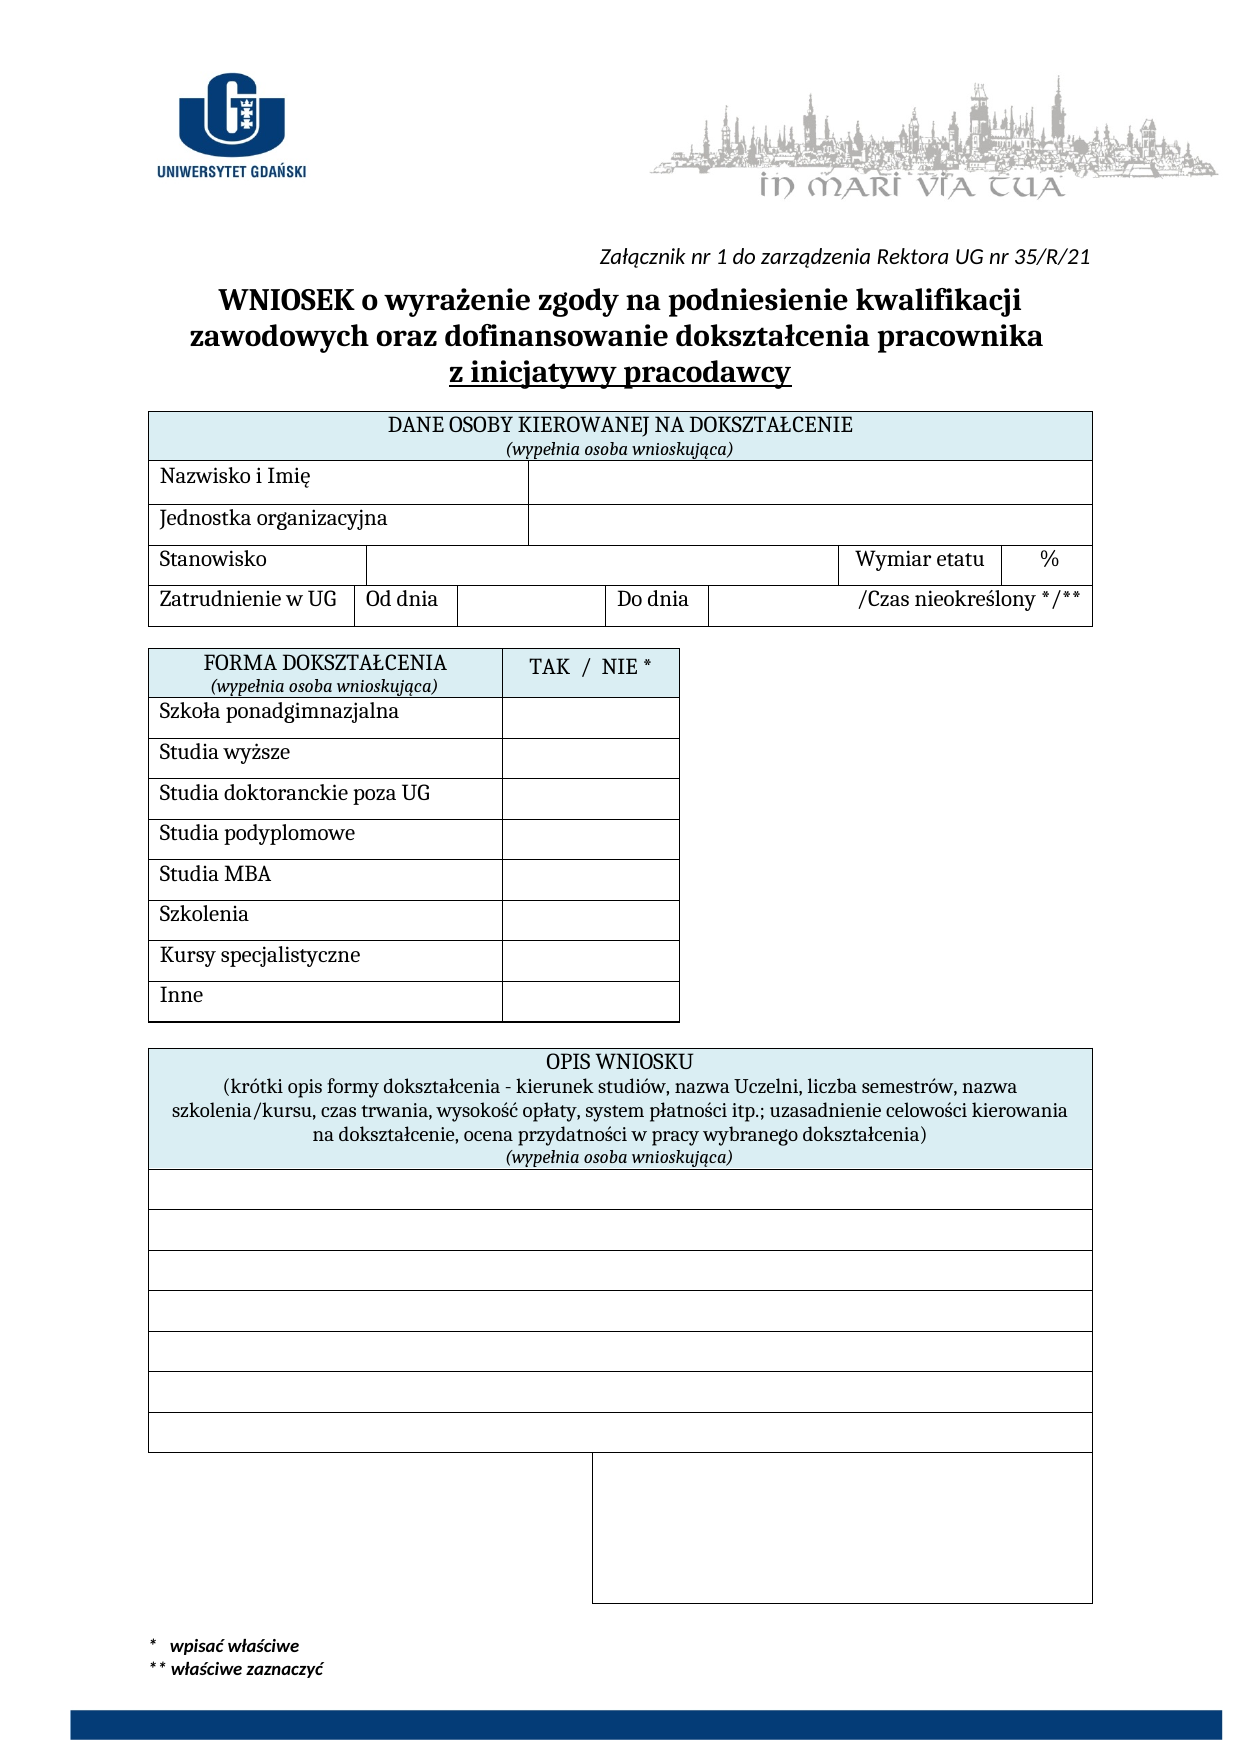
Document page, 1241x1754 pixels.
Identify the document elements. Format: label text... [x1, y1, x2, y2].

table_cell [503, 739, 679, 778]
table_cell [149, 1251, 1092, 1290]
table_header FORMA DOKSZTAŁCENIA (wypełnia osoba wnioskująca) [149, 649, 502, 697]
table_cell Szkoła ponadgimnazjalna [149, 698, 502, 738]
table_cell /Czas nieokreślony */** [709, 586, 1092, 626]
table_header DANE OSOBY KIEROWANEJ NA DOKSZTAŁCENIE (wypełnia osoba wnioskująca) [149, 412, 1092, 460]
table_cell Zatrudnienie w UG [149, 586, 354, 626]
picture [69, 0, 1241, 1740]
table_cell Stanowisko [149, 546, 366, 585]
table_cell [503, 901, 679, 940]
table_cell [503, 779, 679, 819]
table_cell Kursy specjalistyczne [149, 941, 502, 981]
table_cell [503, 982, 679, 1021]
table_header OPIS WNIOSKU (krótki opis formy dokształcenia - kierunek studiów, nazwa Uczelni, liczba semestrów, nazwa szkolenia/kursu, czas trwania, wysokość opłaty, system płatności itp.; uzasadnienie celowości kierowania na dokształcenie, ocena przydatności w pracy wybranego dokształcenia) (wypełnia osoba wnioskująca) [149, 1049, 1092, 1168]
text WNIOSEK o wyrażenie zgody na podniesienie kwalifikacji zawodowych oraz dofinansowanie dokształcenia pracownika z inicjatywy pracodawcy [148, 282, 1092, 390]
table_cell Od dnia [355, 586, 457, 626]
table_cell [149, 1332, 1092, 1371]
table_cell Nazwisko i Imię [149, 461, 528, 504]
table_cell [149, 1291, 1092, 1331]
table_cell [503, 860, 679, 900]
table_cell Inne [149, 982, 502, 1021]
table_cell Studia wyższe [149, 739, 502, 778]
table_cell [529, 461, 1092, 504]
table_cell Studia podyplomowe [149, 820, 502, 859]
table_cell Studia doktoranckie poza UG [149, 779, 502, 819]
table_cell Do dnia [606, 586, 708, 626]
table_cell [149, 1372, 1092, 1412]
table_cell % [1002, 546, 1092, 585]
table_cell Wymiar etatu [839, 546, 1001, 585]
table_cell [529, 505, 1092, 545]
table_cell [503, 820, 679, 859]
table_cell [593, 1453, 1092, 1603]
table_cell Jednostka organizacyjna [149, 505, 528, 545]
table_cell [503, 941, 679, 981]
table_cell Studia MBA [149, 860, 502, 900]
table_cell [149, 1210, 1092, 1249]
table_cell [503, 698, 679, 738]
table_cell [149, 1413, 1092, 1452]
table_cell Szkolenia [149, 901, 502, 940]
table_cell [149, 1170, 1092, 1209]
text Załącznik nr 1 do zarządzenia Rektora UG nr 35/R/21 [148, 242, 1092, 270]
table_header TAK / NIE * [503, 649, 679, 697]
table_cell [458, 586, 605, 626]
table_cell [367, 546, 838, 585]
